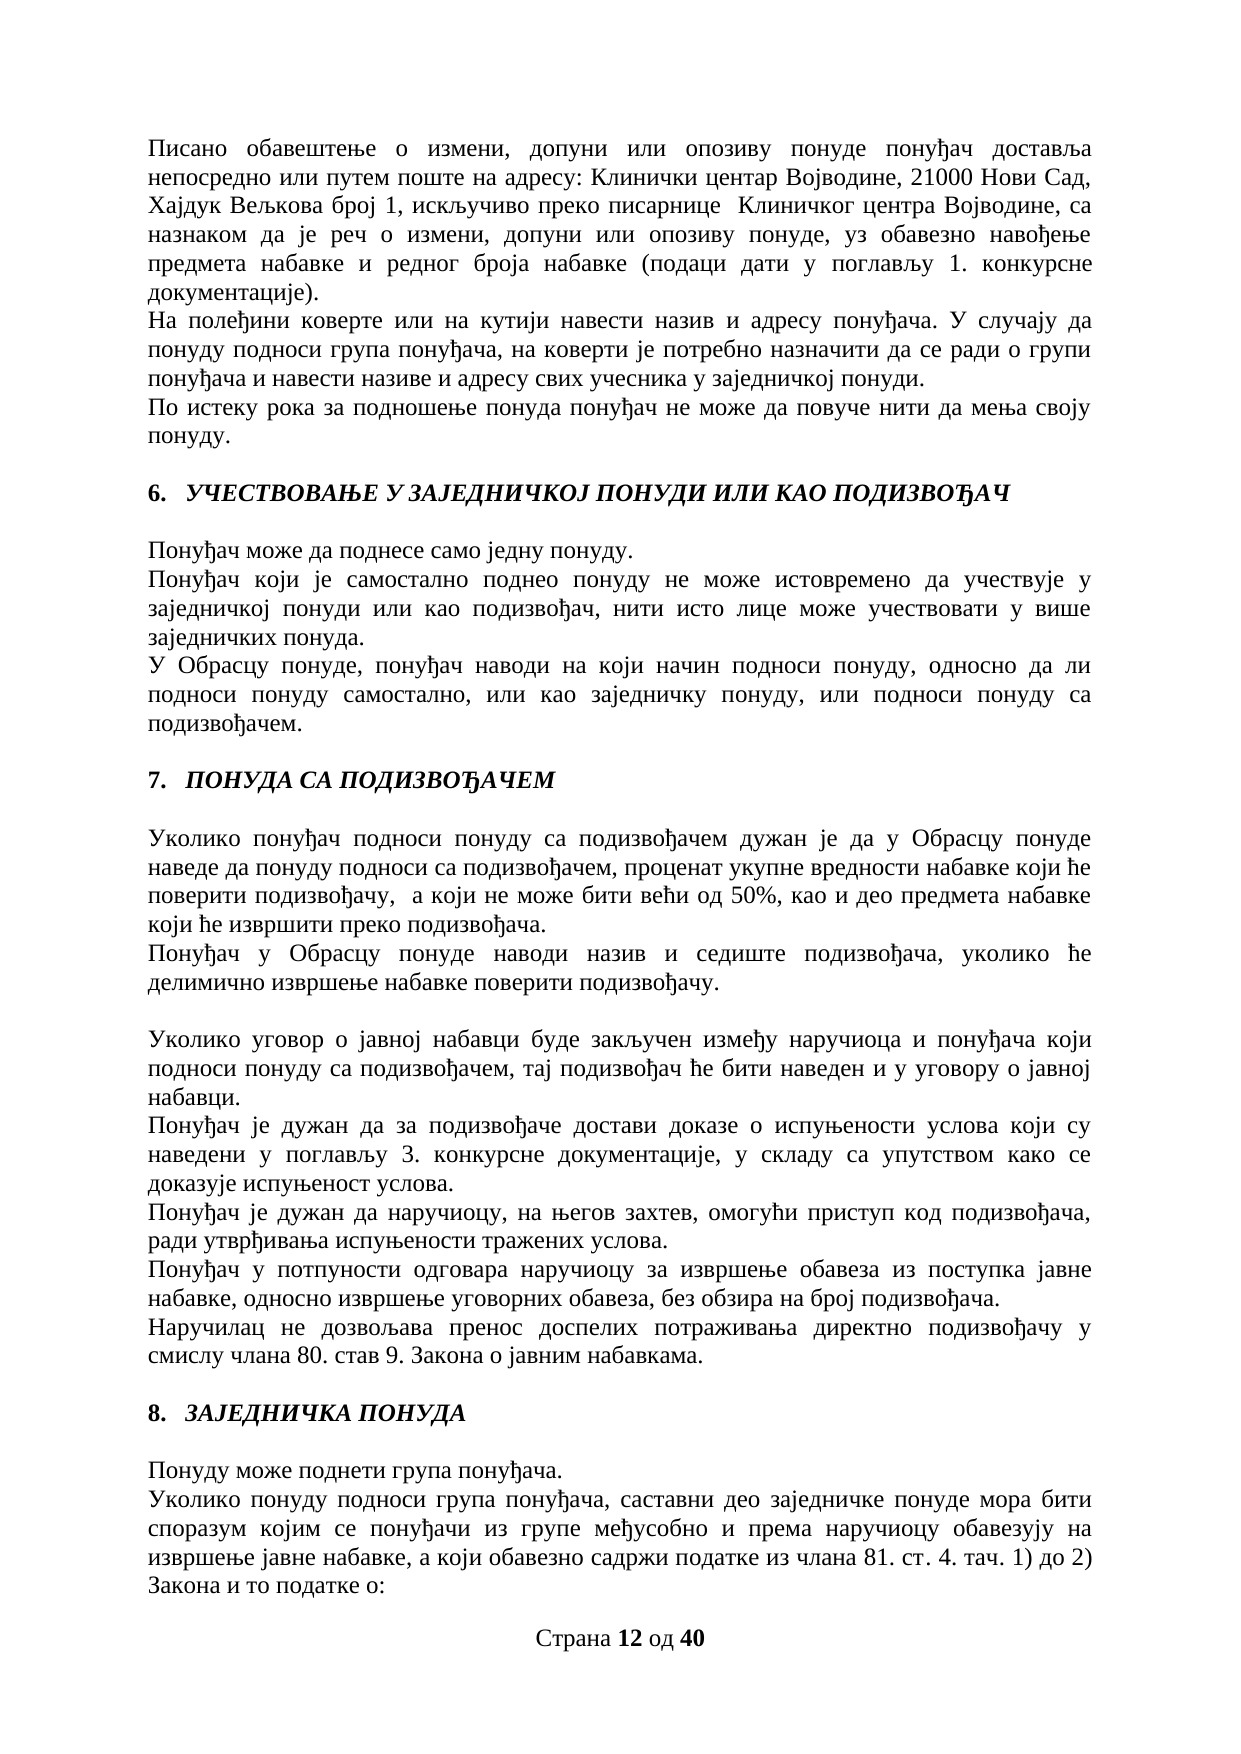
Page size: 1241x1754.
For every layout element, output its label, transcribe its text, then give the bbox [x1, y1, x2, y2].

text Наручилац не дозвољава пренос доспелих потраживања директно подизвођачу у смислу члана 80. став 9. Закона о јавним набавкама. [148, 1312, 1092, 1369]
text На полеђини коверте или на кутији навести назив и адресу понуђача. У случају да понуду подноси група понуђача, на коверти је потребно назначити да се ради о групи понуђача и навести називе и адресу свих учесника у заједничкој понуди. [148, 305, 1092, 392]
text Понуђач је дужан да за подизвођаче достави доказе о испуњености услова који су наведени у поглављу 3. конкурсне документације, у складу са упутством како се доказује испуњеност услова. [148, 1110, 1092, 1197]
list ПОНУДА СА ПОДИЗВОЂАЧЕМ [148, 765, 1092, 794]
text Понуђач може да поднесе само једну понуду. [148, 535, 1092, 564]
text По истеку рока за подношење понуда понуђач не може да повуче нити да мења своју понуду. [148, 392, 1092, 449]
text Уколико уговор о јавној набавци буде закључен између наручиоца и понуђача који подноси понуду са подизвођачем, тај подизвођач ће бити наведен и у уговору о јавној набавци. [148, 1024, 1092, 1110]
text Понуђач који је самостално поднео понуду не може истовремено да учествује у заједничкој понуди или као подизвођач, нити исто лице може учествовати у више заједничких понуда. [148, 564, 1092, 650]
text Понуђач у потпуности одговара наручиоцу за извршење обавеза из поступка јавне набавке, односно извршење уговорних обавеза, без обзира на број подизвођача. [148, 1254, 1092, 1312]
text У Обрасцу понуде, понуђач наводи на који начин подноси понуду, односно да ли подноси понуду самостално, или као заједничку понуду, или подноси понуду са подизвођачем. [148, 650, 1092, 737]
list УЧЕСТВОВАЊЕ У ЗАЈЕДНИЧКОЈ ПОНУДИ ИЛИ КАО ПОДИЗВОЂАЧ [148, 478, 1092, 507]
text Уколико понуду подноси група понуђача, саставни део заједничке понуде мора бити споразум којим се понуђачи из групе међусобно и према наручиоцу обавезују на извршење јавне набавке, а који обавезно садржи податке из члана 81. ст. 4. тач. 1) до 2) Закона и то податке о: [148, 1484, 1092, 1599]
list ЗАЈЕДНИЧКА ПОНУДА [148, 1398, 1092, 1427]
text Понуђач је дужан да наручиоцу, на његов захтев, омогући приступ код подизвођача, ради утврђивања испуњености тражених услова. [148, 1197, 1092, 1254]
text Уколико понуђач подноси понуду са подизвођачем дужан је да у Обрасцу понуде наведе да понуду подноси са подизвођачем, проценат укупне вредности набавке који ће поверити подизвођачу, а који не може бити већи од 50%, као и део предмета набавке који ће извршити преко подизвођача. [148, 823, 1092, 938]
text Понуђач у Обрасцу понуде наводи назив и седиште подизвођача, уколико ће делимично извршење набавке поверити подизвођачу. [148, 938, 1092, 995]
text Писано обавештење о измени, допуни или опозиву понуде понуђач доставља непосредно или путем поште на адресу: Клинички центар Војводине, 21000 Нови Сад, Хајдук Вељкова број 1, искључиво преко писарнице Клиничког центра Војводине, са назнаком да је реч о измени, допуни или опозиву понуде, уз обавезно навођење предмета набавке и редног броја набавке (подаци дати у поглављу 1. конкурсне документације). [148, 133, 1092, 305]
text Понуду може поднети група понуђача. [148, 1455, 1092, 1484]
